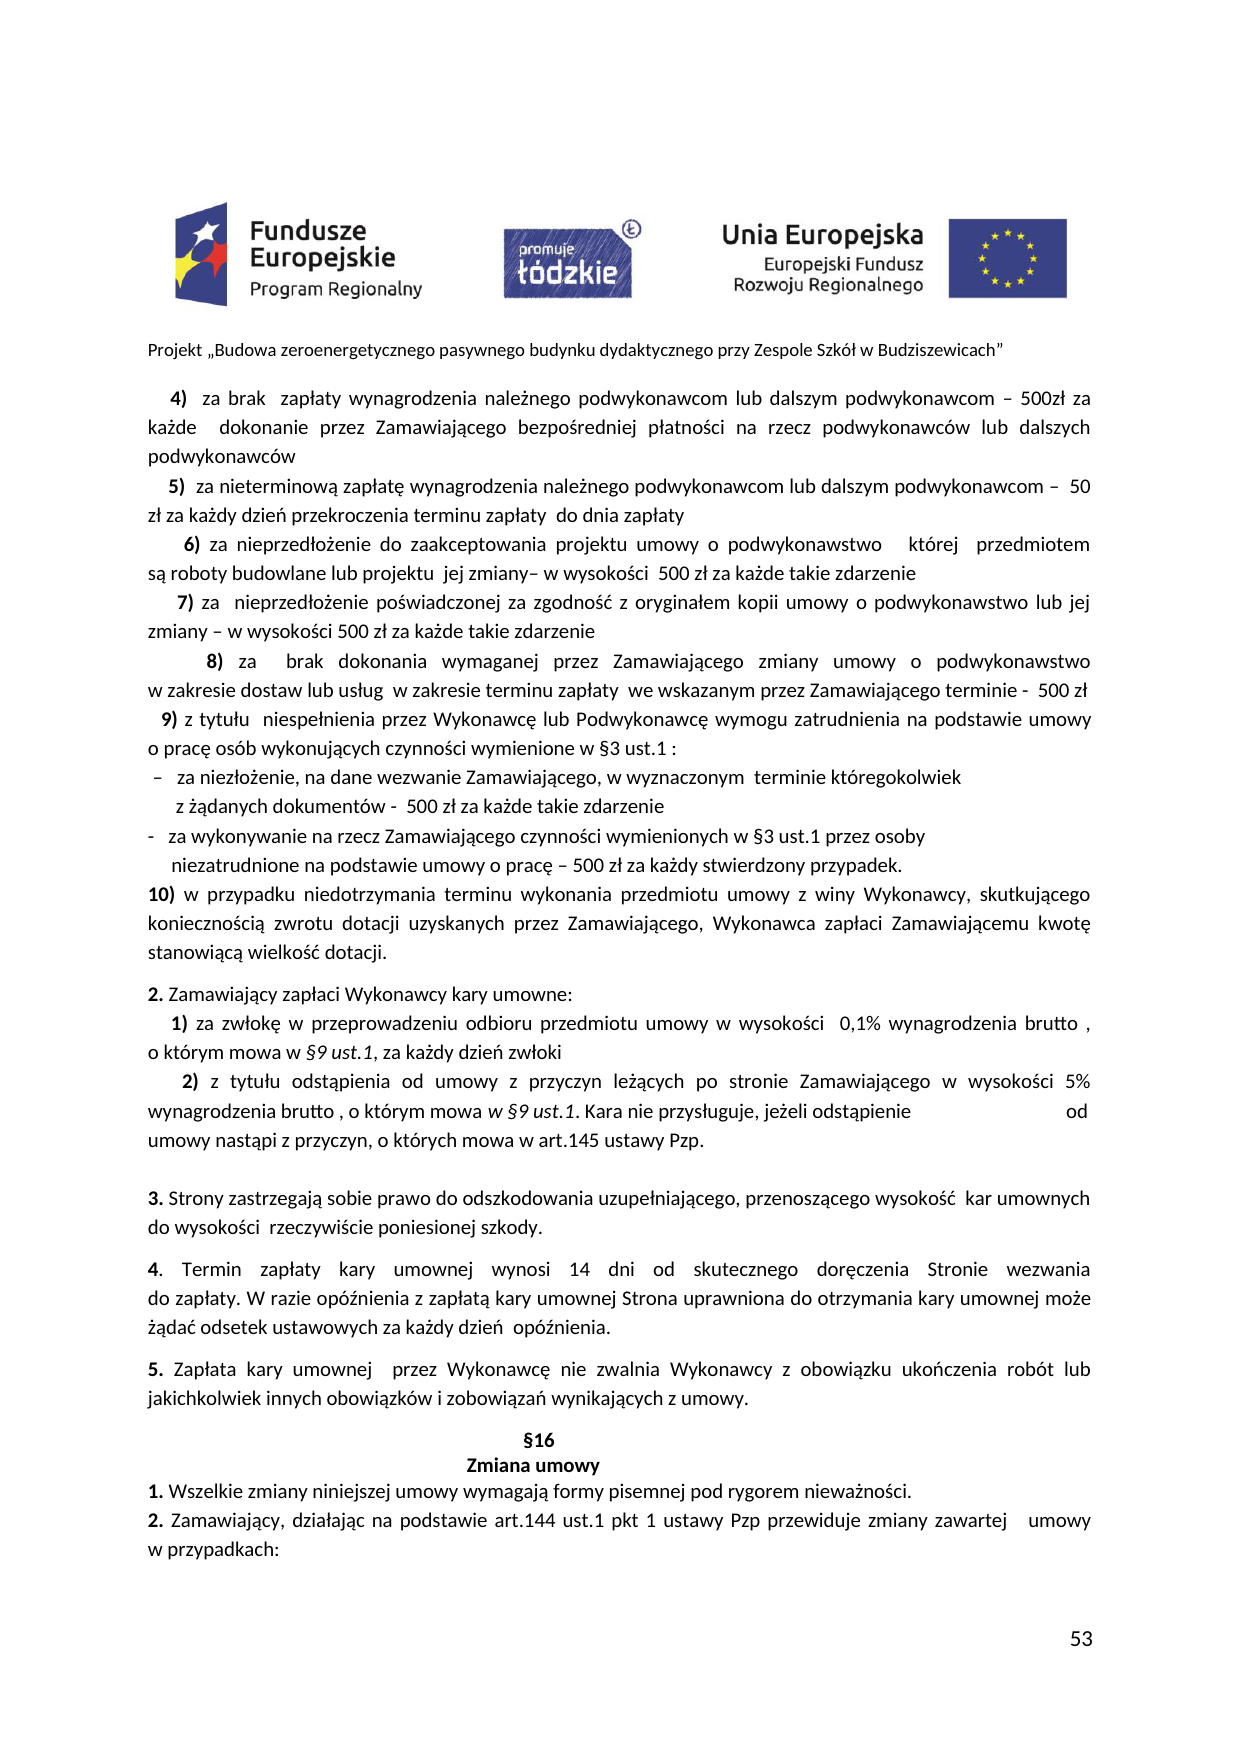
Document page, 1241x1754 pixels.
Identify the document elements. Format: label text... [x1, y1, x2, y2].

text §16 [148, 1427, 1093, 1452]
text 1) za zwłokę w przeprowadzeniu odbioru przedmiotu umowy w wysokości 0,1% wynagrodzenia brutto , o którym mowa w §9 ust.1, za każdy dzień zwłoki [148, 1010, 1093, 1065]
text 5. Zapłata kary umownej przez Wykonawcę nie zwalnia Wykonawcy z obowiązku ukończenia robót lub jakichkolwiek innych obowiązków i zobowiązań wynikających z umowy. [148, 1356, 1093, 1411]
text 5) za nieterminową zapłatę wynagrodzenia należnego podwykonawcom lub dalszym podwykonawcom – 50 zł za każdy dzień przekroczenia terminu zapłaty do dnia zapłaty [148, 473, 1093, 527]
text 3. Strony zastrzegają sobie prawo do odszkodowania uzupełniającego, przenoszącego wysokość kar umownych do wysokości rzeczywiście poniesionej szkody. [148, 1185, 1093, 1240]
text Zmiana umowy [148, 1452, 1093, 1478]
text 1. Wszelkie zmiany niniejszej umowy wymagają formy pisemnej pod rygorem nieważności. [148, 1478, 1093, 1503]
text 4. Termin zapłaty kary umownej wynosi 14 dni od skutecznego doręczenia Stronie wezwania do zapłaty. W razie opóźnienia z zapłatą kary umownej Strona uprawniona do otrzymania kary umownej może żądać odsetek ustawowych za każdy dzień opóźnienia. [148, 1256, 1093, 1340]
text 2. Zamawiający zapłaci Wykonawcy kary umowne: [148, 981, 1093, 1007]
text 2) z tytułu odstąpienia od umowy z przyczyn leżących po stronie Zamawiającego w wysokości 5% wynagrodzenia brutto , o którym mowa w §9 ust.1. Kara nie przysługuje, jeżeli odstąpienie od umowy nastąpi z przyczyn, o których mowa w art.145 ustawy Pzp. [148, 1069, 1093, 1152]
text 2. Zamawiający, działając na podstawie art.144 ust.1 pkt 1 ustawy Pzp przewiduje zmiany zawartej umowy w przypadkach: [148, 1507, 1093, 1562]
text 7) za nieprzedłożenie poświadczonej za zgodność z oryginałem kopii umowy o podwykonawstwo lub jej zmiany – w wysokości 500 zł za każde takie zdarzenie [148, 589, 1093, 644]
text 10) w przypadku niedotrzymania terminu wykonania przedmiotu umowy z winy Wykonawcy, skutkującego koniecznością zwrotu dotacji uzyskanych przez Zamawiającego, Wykonawca zapłaci Zamawiającemu kwotę stanowiącą wielkość dotacji. [148, 881, 1093, 965]
text - za wykonywanie na rzecz Zamawiającego czynności wymienionych w §3 ust.1 przez osoby [148, 823, 1093, 848]
text 8) za brak dokonania wymaganej przez Zamawiającego zmiany umowy o podwykonawstwo w zakresie dostaw lub usług w zakresie terminu zapłaty we wskazanym przez Zamawiającego terminie - 500 zł [148, 648, 1093, 702]
text 6) za nieprzedłożenie do zaakceptowania projektu umowy o podwykonawstwo której przedmiotem są roboty budowlane lub projektu jej zmiany– w wysokości 500 zł za każde takie zdarzenie [148, 531, 1093, 586]
text z żądanych dokumentów - 500 zł za każde takie zdarzenie [148, 794, 1093, 819]
text – za niezłożenie, na dane wezwanie Zamawiającego, w wyznaczonym terminie któregokolwiek [148, 764, 1093, 790]
text niezatrudnione na podstawie umowy o pracę – 500 zł za każdy stwierdzony przypadek. [148, 852, 1093, 877]
text 9) z tytułu niespełnienia przez Wykonawcę lub Podwykonawcę wymogu zatrudnienia na podstawie umowy o pracę osób wykonujących czynności wymienione w §3 ust.1 : [148, 706, 1093, 761]
text 4) za brak zapłaty wynagrodzenia należnego podwykonawcom lub dalszym podwykonawcom – 500zł za każde dokonanie przez Zamawiającego bezpośredniej płatności na rzecz podwykonawców lub dalszych podwykonawców [148, 385, 1093, 469]
text Projekt „Budowa zeroenergetycznego pasywnego budynku dydaktycznego przy Zespole Szkół w Budziszewicach” [148, 338, 1093, 361]
